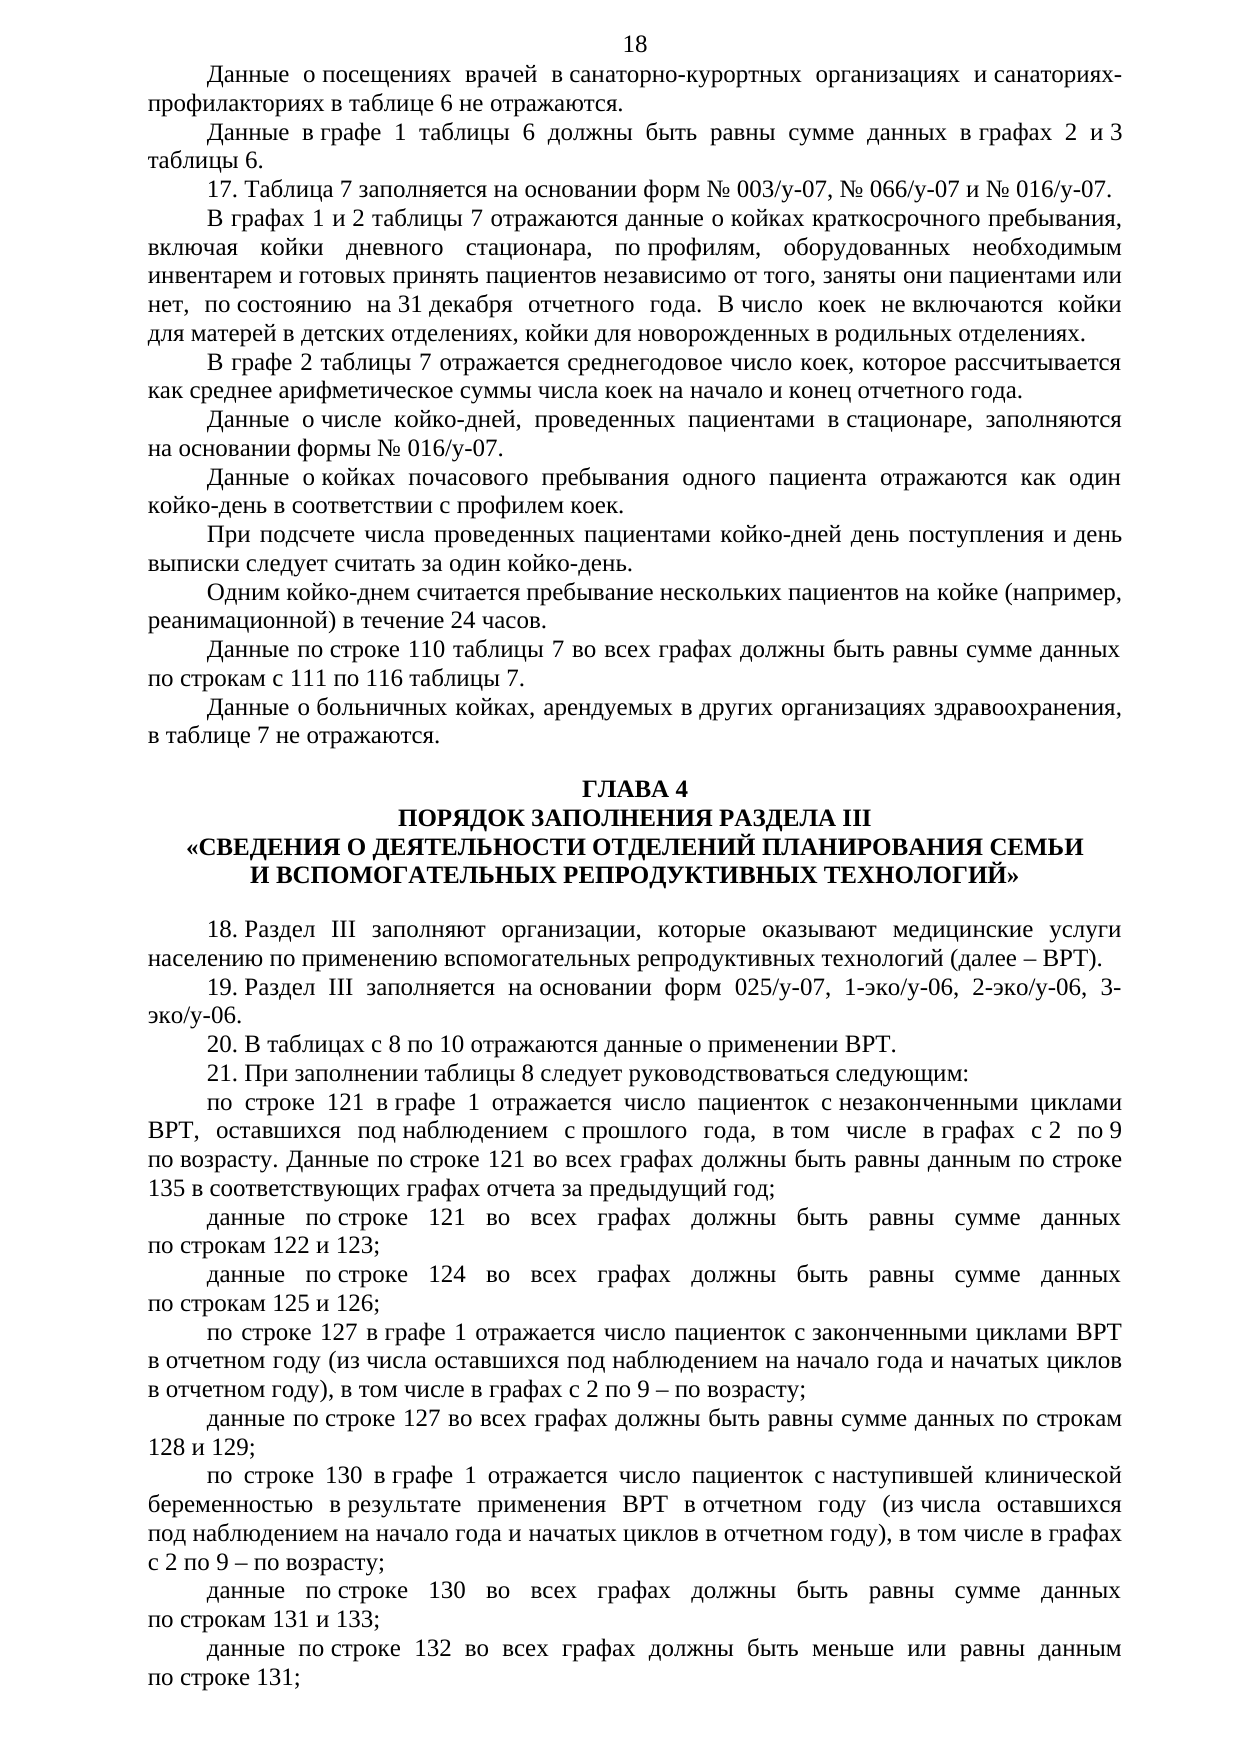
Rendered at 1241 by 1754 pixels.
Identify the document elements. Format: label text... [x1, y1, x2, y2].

text При подсчете числа проведенных пациентами койко-дней день поступления и день выписки следует считать за один койко-день. [148, 519, 1122, 577]
text 20. В таблицах с 8 по 10 отражаются данные о применении ВРТ. [148, 1029, 1122, 1058]
text по строке 130 в графе 1 отражается число пациенток с наступившей клинической беременностью в результате применения ВРТ в отчетном году (из числа оставшихся под наблюдением на начало года и начатых циклов в отчетном году), в том числе в графах с 2 по 9 – по возрасту; [148, 1460, 1122, 1575]
text Данные о больничных койках, арендуемых в других организациях здравоохранения, в таблице 7 не отражаются. [148, 692, 1122, 749]
text Данные о числе койко-дней, проведенных пациентами в стационаре, заполняются на основании формы № 016/у-07. [148, 404, 1122, 462]
text данные по строке 121 во всех графах должны быть равны сумме данных по строкам 122 и 123; [148, 1202, 1122, 1259]
text Данные по строке 110 таблицы 7 во всех графах должны быть равны сумме данных по строкам с 111 по 116 таблицы 7. [148, 634, 1122, 692]
text 21. При заполнении таблицы 8 следует руководствоваться следующим: [148, 1058, 1122, 1087]
text данные по строке 130 во всех графах должны быть равны сумме данных по строкам 131 и 133; [148, 1575, 1122, 1633]
text В графе 2 таблицы 7 отражается среднегодовое число коек, которое рассчитывается как среднее арифметическое суммы числа коек на начало и конец отчетного года. [148, 347, 1122, 404]
text данные по строке 127 во всех графах должны быть равны сумме данных по строкам 128 и 129; [148, 1403, 1122, 1460]
text данные по строке 132 во всех графах должны быть меньше или равны данным по строке 131; [148, 1633, 1122, 1690]
text 17. Таблица 7 заполняется на основании форм № 003/у-07, № 066/у-07 и № 016/у-07. [148, 174, 1122, 203]
text 19. Раздел III заполняется на основании форм 025/у-07, 1-эко/у-06, 2-эко/у-06, 3-эко/у-06. [148, 972, 1122, 1029]
text ГЛАВА 4 ПОРЯДОК ЗАПОЛНЕНИЯ РАЗДЕЛА III «СВЕДЕНИЯ О ДЕЯТЕЛЬНОСТИ ОТДЕЛЕНИЙ ПЛАНИРОВАНИЯ СЕМЬИ И ВСПОМОГАТЕЛЬНЫХ РЕПРОДУКТИВНЫХ ТЕХНОЛОГИЙ» [148, 774, 1122, 889]
text данные по строке 124 во всех графах должны быть равны сумме данных по строкам 125 и 126; [148, 1259, 1122, 1317]
text по строке 127 в графе 1 отражается число пациенток с законченными циклами ВРТ в отчетном году (из числа оставшихся под наблюдением на начало года и начатых циклов в отчетном году), в том числе в графах с 2 по 9 – по возрасту; [148, 1317, 1122, 1403]
text Данные о посещениях врачей в санаторно-курортных организациях и санаториях-профилакториях в таблице 6 не отражаются. [148, 59, 1122, 117]
text В графах 1 и 2 таблицы 7 отражаются данные о койках краткосрочного пребывания, включая койки дневного стационара, по профилям, оборудованных необходимым инвентарем и готовых принять пациентов независимо от того, заняты они пациентами или нет, по состоянию на 31 декабря отчетного года. В число коек не включаются койки для матерей в детских отделениях, койки для новорожденных в родильных отделениях. [148, 203, 1122, 347]
text по строке 121 в графе 1 отражается число пациенток с незаконченными циклами ВРТ, оставшихся под наблюдением с прошлого года, в том числе в графах с 2 по 9 по возрасту. Данные по строке 121 во всех графах должны быть равны данным по строке 135 в соответствующих графах отчета за предыдущий год; [148, 1087, 1122, 1202]
text 18. Раздел III заполняют организации, которые оказывают медицинские услуги населению по применению вспомогательных репродуктивных технологий (далее – ВРТ). [148, 914, 1122, 972]
text Одним койко-днем считается пребывание нескольких пациентов на койке (например, реанимационной) в течение 24 часов. [148, 577, 1122, 634]
text Данные в графе 1 таблицы 6 должны быть равны сумме данных в графах 2 и 3 таблицы 6. [148, 117, 1122, 174]
text Данные о койках почасового пребывания одного пациента отражаются как один койко-день в соответствии с профилем коек. [148, 462, 1122, 519]
